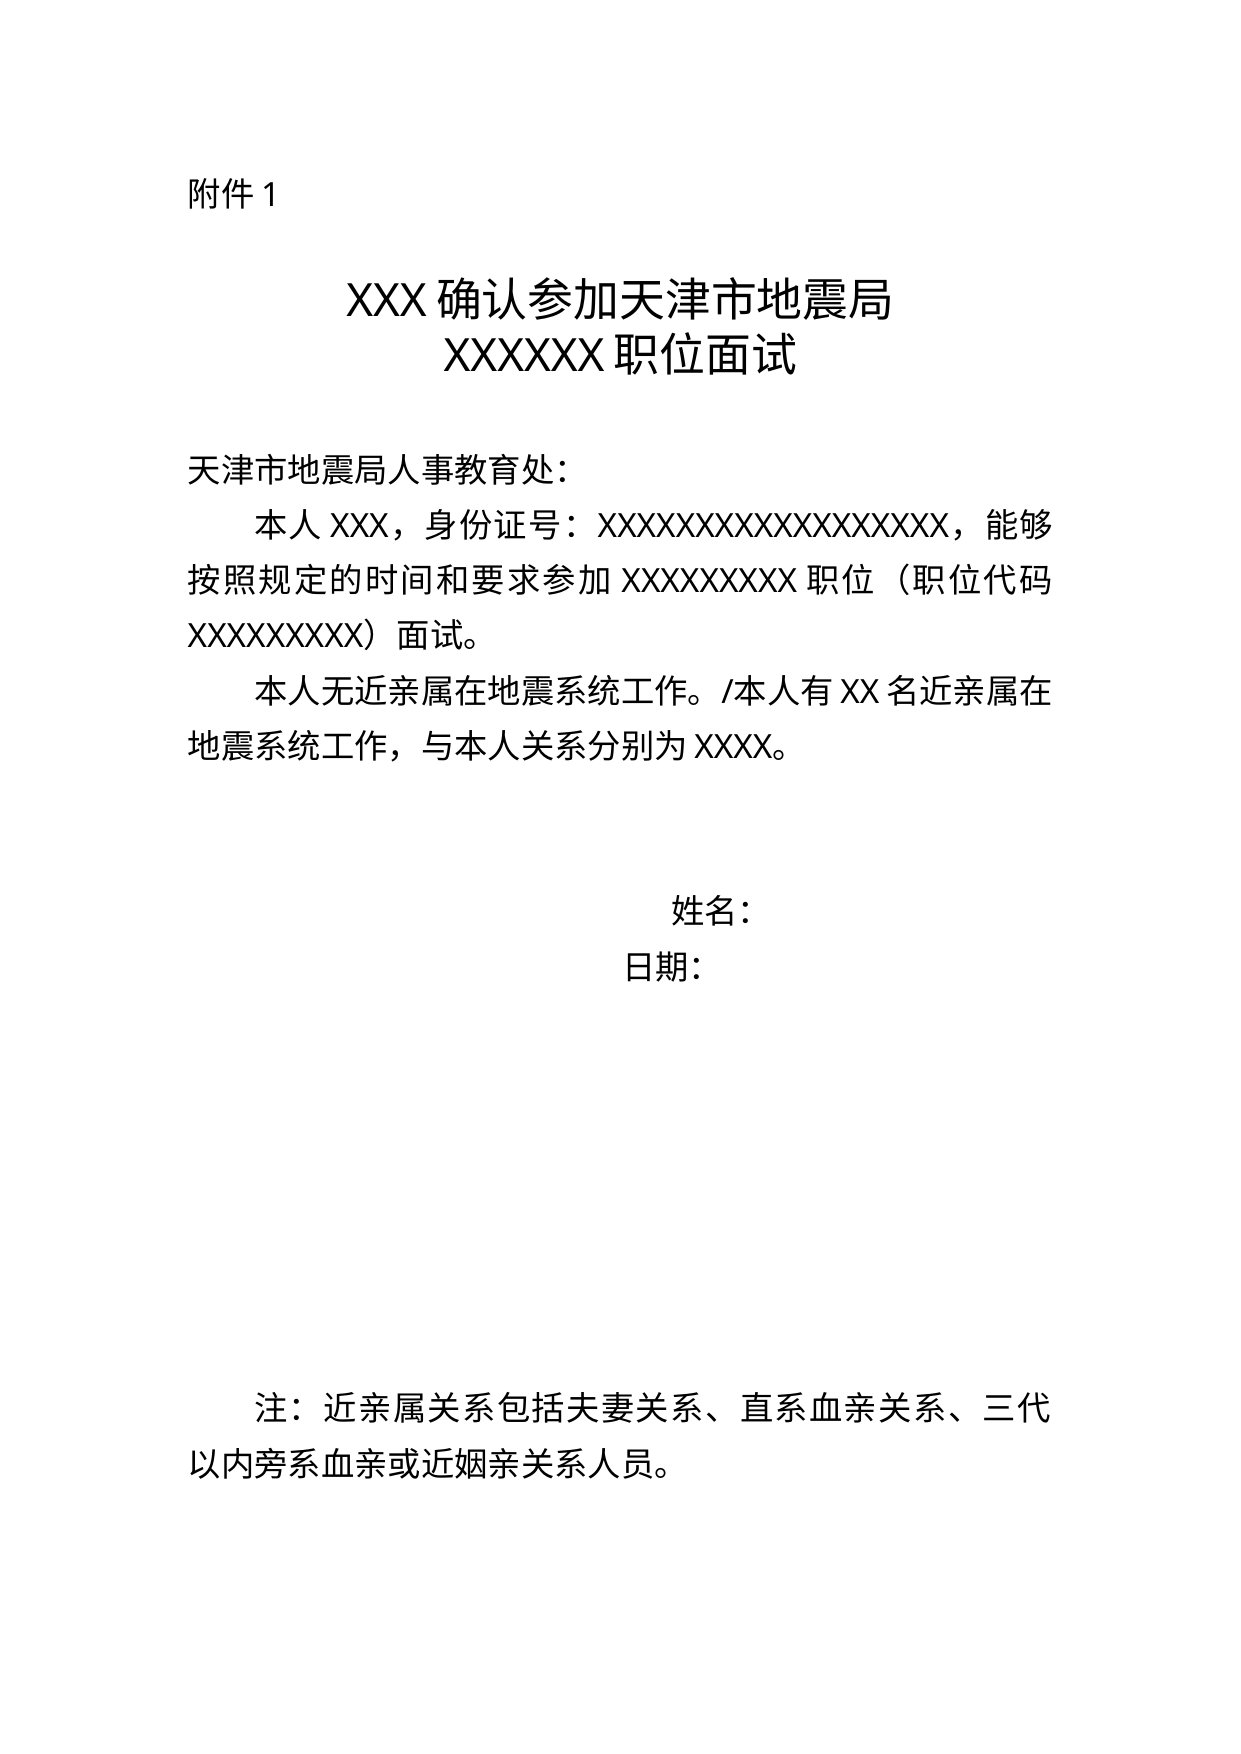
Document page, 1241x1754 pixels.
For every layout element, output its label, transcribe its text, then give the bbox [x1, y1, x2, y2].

text XXX确认参加天津市地震局 [187, 272, 1053, 328]
text 本人XXX，身份证号：XXXXXXXXXXXXXXXXXX，能够按照规定的时间和要求参加XXXXXXXXX职位（职位代码XXXXXXXXX）面试。 [187, 493, 1053, 659]
text 附件1 [187, 162, 1053, 217]
text 注：近亲属关系包括夫妻关系、直系血亲关系、三代以内旁系血亲或近姻亲关系人员。 [187, 1377, 1053, 1487]
text XXXXXX职位面试 [187, 328, 1053, 383]
text 本人无近亲属在地震系统工作。/本人有XX名近亲属在地震系统工作，与本人关系分别为XXXX。 [187, 659, 1053, 769]
text 天津市地震局人事教育处： [187, 438, 1053, 493]
text 日期： [187, 935, 1003, 990]
text 姓名： [187, 880, 936, 935]
